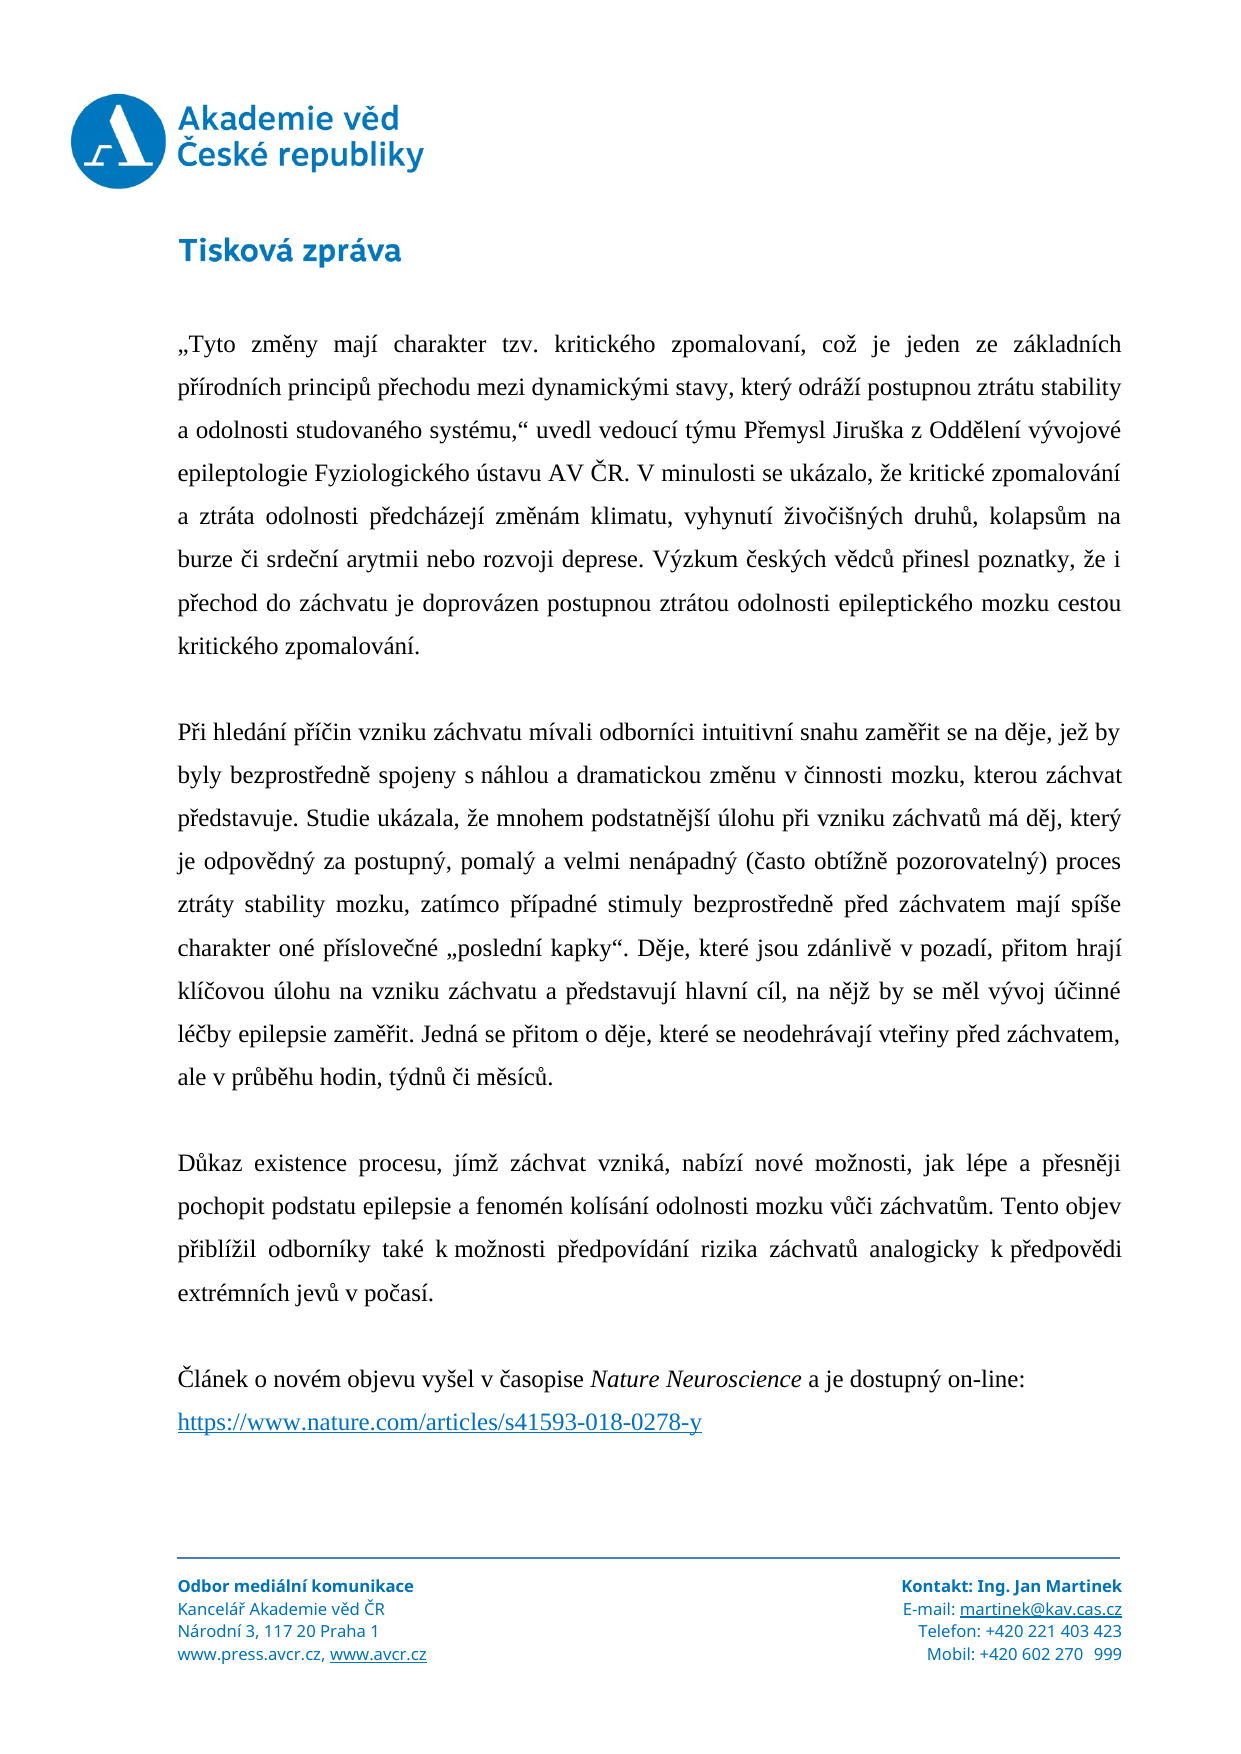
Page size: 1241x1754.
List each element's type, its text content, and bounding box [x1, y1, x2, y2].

text Při hledání příčin vzniku záchvatu mívali odborníci intuitivní snahu zaměřit se na děje, jež by byly bezprostředně spojeny s náhlou a dramatickou změnu v činnosti mozku, kterou záchvat představuje. Studie ukázala, že mnohem podstatnější úlohu při vzniku záchvatů má děj, který je odpovědný za postupný, pomalý a velmi nenápadný (často obtížně pozorovatelný) proces ztráty stability mozku, zatímco případné stimuly bezprostředně před záchvatem mají spíše charakter oné příslovečné „poslední kapky“. Děje, které jsou zdánlivě v pozadí, přitom hrají klíčovou úlohu na vzniku záchvatu a představují hlavní cíl, na nějž by se měl vývoj účinné léčby epilepsie zaměřit. Jedná se přitom o děje, které se neodehrávají vteřiny před záchvatem, ale v průběhu hodin, týdnů či měsíců. [177, 717, 1122, 1091]
text Důkaz existence procesu, jímž záchvat vzniká, nabízí nové možnosti, jak lépe a přesněji pochopit podstatu epilepsie a fenomén kolísání odolnosti mozku vůči záchvatům. Tento objev přiblížil odborníky také k možnosti předpovídání rizika záchvatů analogicky k předpovědi extrémních jevů v počasí. [177, 1148, 1122, 1306]
picture [0, 0, 1241, 329]
text Článek o novém objevu vyšel v časopise Nature Neuroscience a je dostupný on-line: [177, 1364, 1122, 1393]
text https://www.nature.com/articles/s41593-018-0278-y [177, 1407, 1122, 1436]
text „Tyto změny mají charakter tzv. kritického zpomalovaní, což je jeden ze základních přírodních principů přechodu mezi dynamickými stavy, který odráží postupnou ztrátu stability a odolnosti studovaného systému,“ uvedl vedoucí týmu Přemysl Jiruška z Oddělení vývojové epileptologie Fyziologického ústavu AV ČR. V minulosti se ukázalo, že kritické zpomalování a ztráta odolnosti předcházejí změnám klimatu, vyhynutí živočišných druhů, kolapsům na burze či srdeční arytmii nebo rozvoji deprese. Výzkum českých vědců přinesl poznatky, že i přechod do záchvatu je doprovázen postupnou ztrátou odolnosti epileptického mozku cestou kritického zpomalování. [177, 329, 1122, 659]
